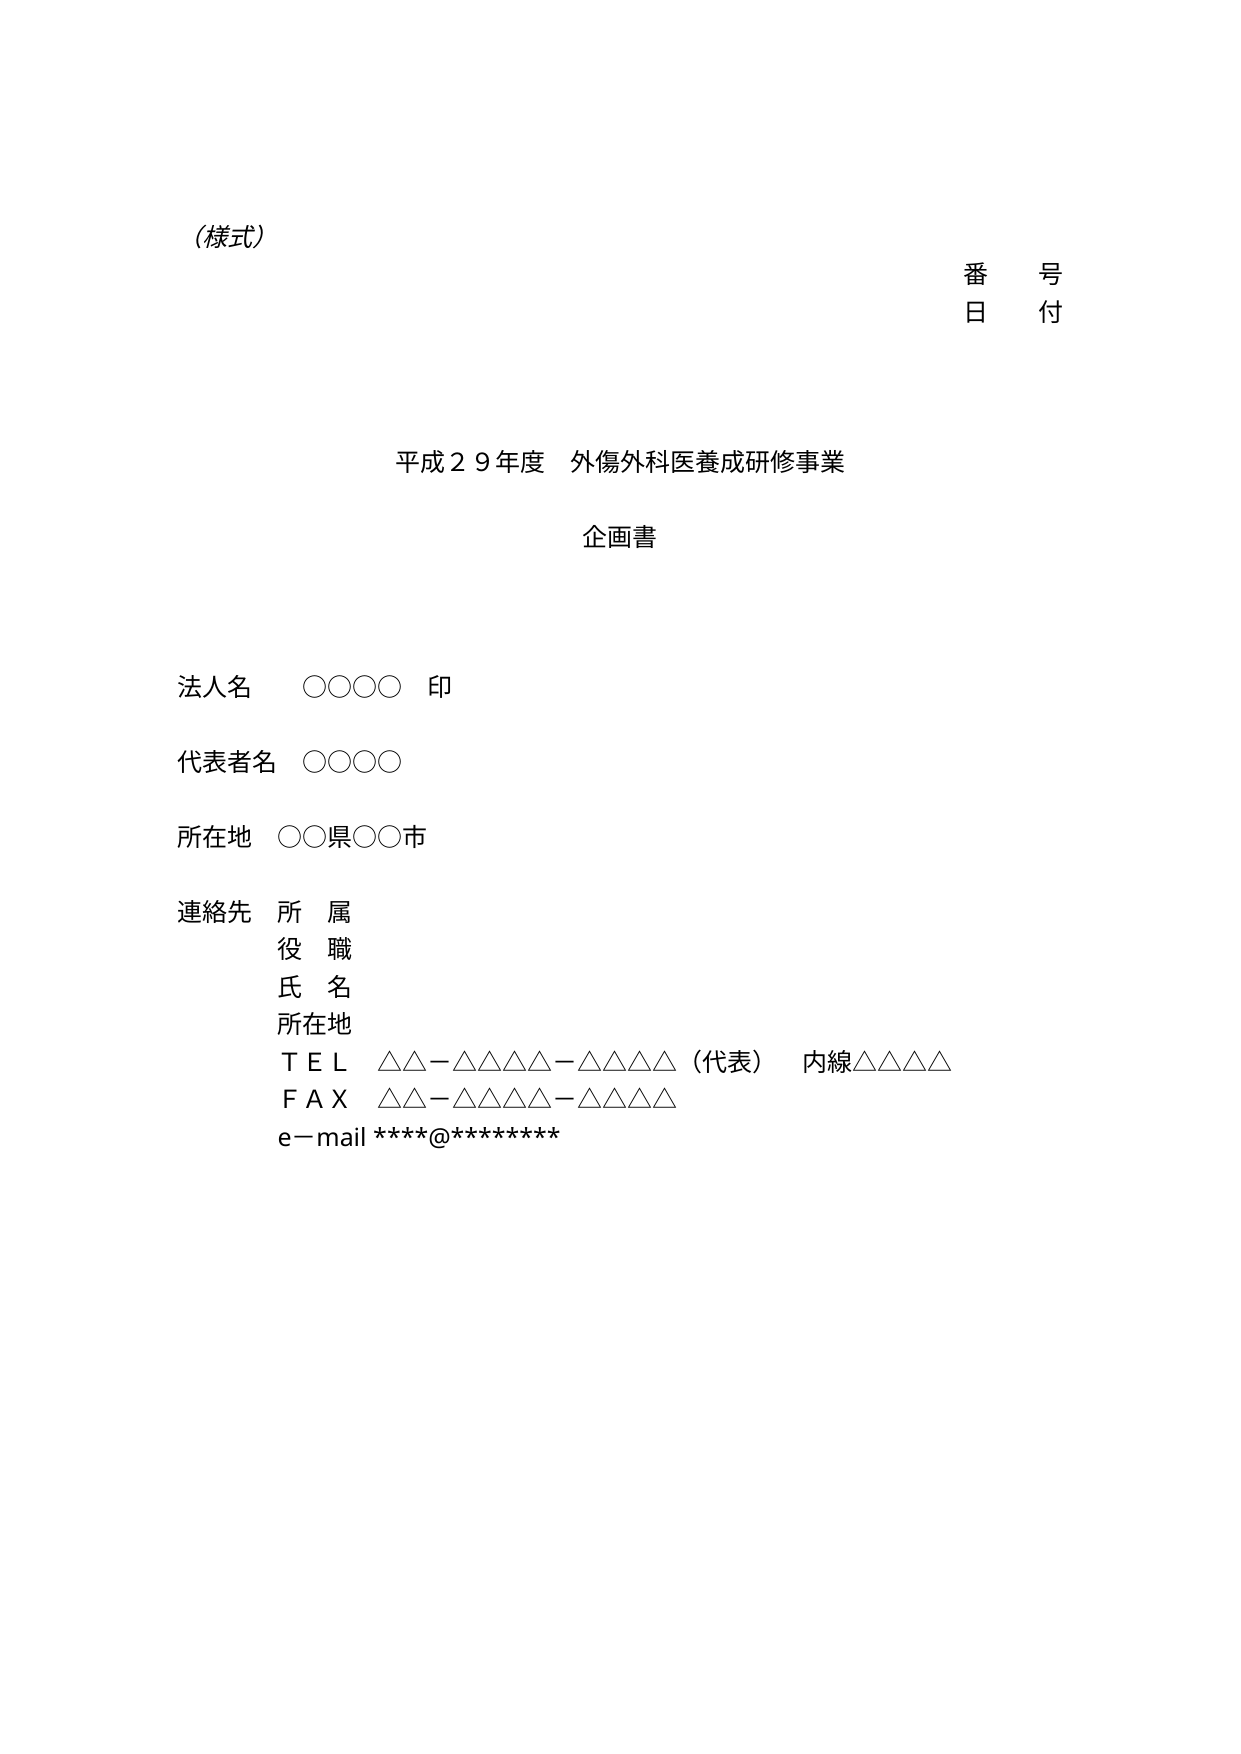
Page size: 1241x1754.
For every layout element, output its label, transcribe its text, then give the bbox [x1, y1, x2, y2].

text （様式） [177, 217, 1063, 254]
text 企画書 [177, 517, 1063, 554]
text 代表者名 ○○○○ [177, 742, 1063, 779]
text 番 号 [177, 254, 1063, 292]
text e－mail ****@******** [177, 1117, 1063, 1154]
text 氏 名 [177, 967, 1063, 1004]
text 所在地 ○○県○○市 [177, 817, 1063, 854]
text 日 付 [177, 292, 1063, 329]
text ＴＥＬ △△－△△△△－△△△△（代表） 内線△△△△ [177, 1042, 1063, 1079]
text 役 職 [177, 929, 1063, 967]
text 所在地 [177, 1004, 1063, 1042]
text ＦＡＸ △△－△△△△－△△△△ [177, 1079, 1063, 1117]
text 平成２９年度 外傷外科医養成研修事業 [177, 442, 1063, 479]
text 法人名 ○○○○ 印 [177, 667, 1063, 704]
text 連絡先 所 属 [177, 892, 1063, 929]
